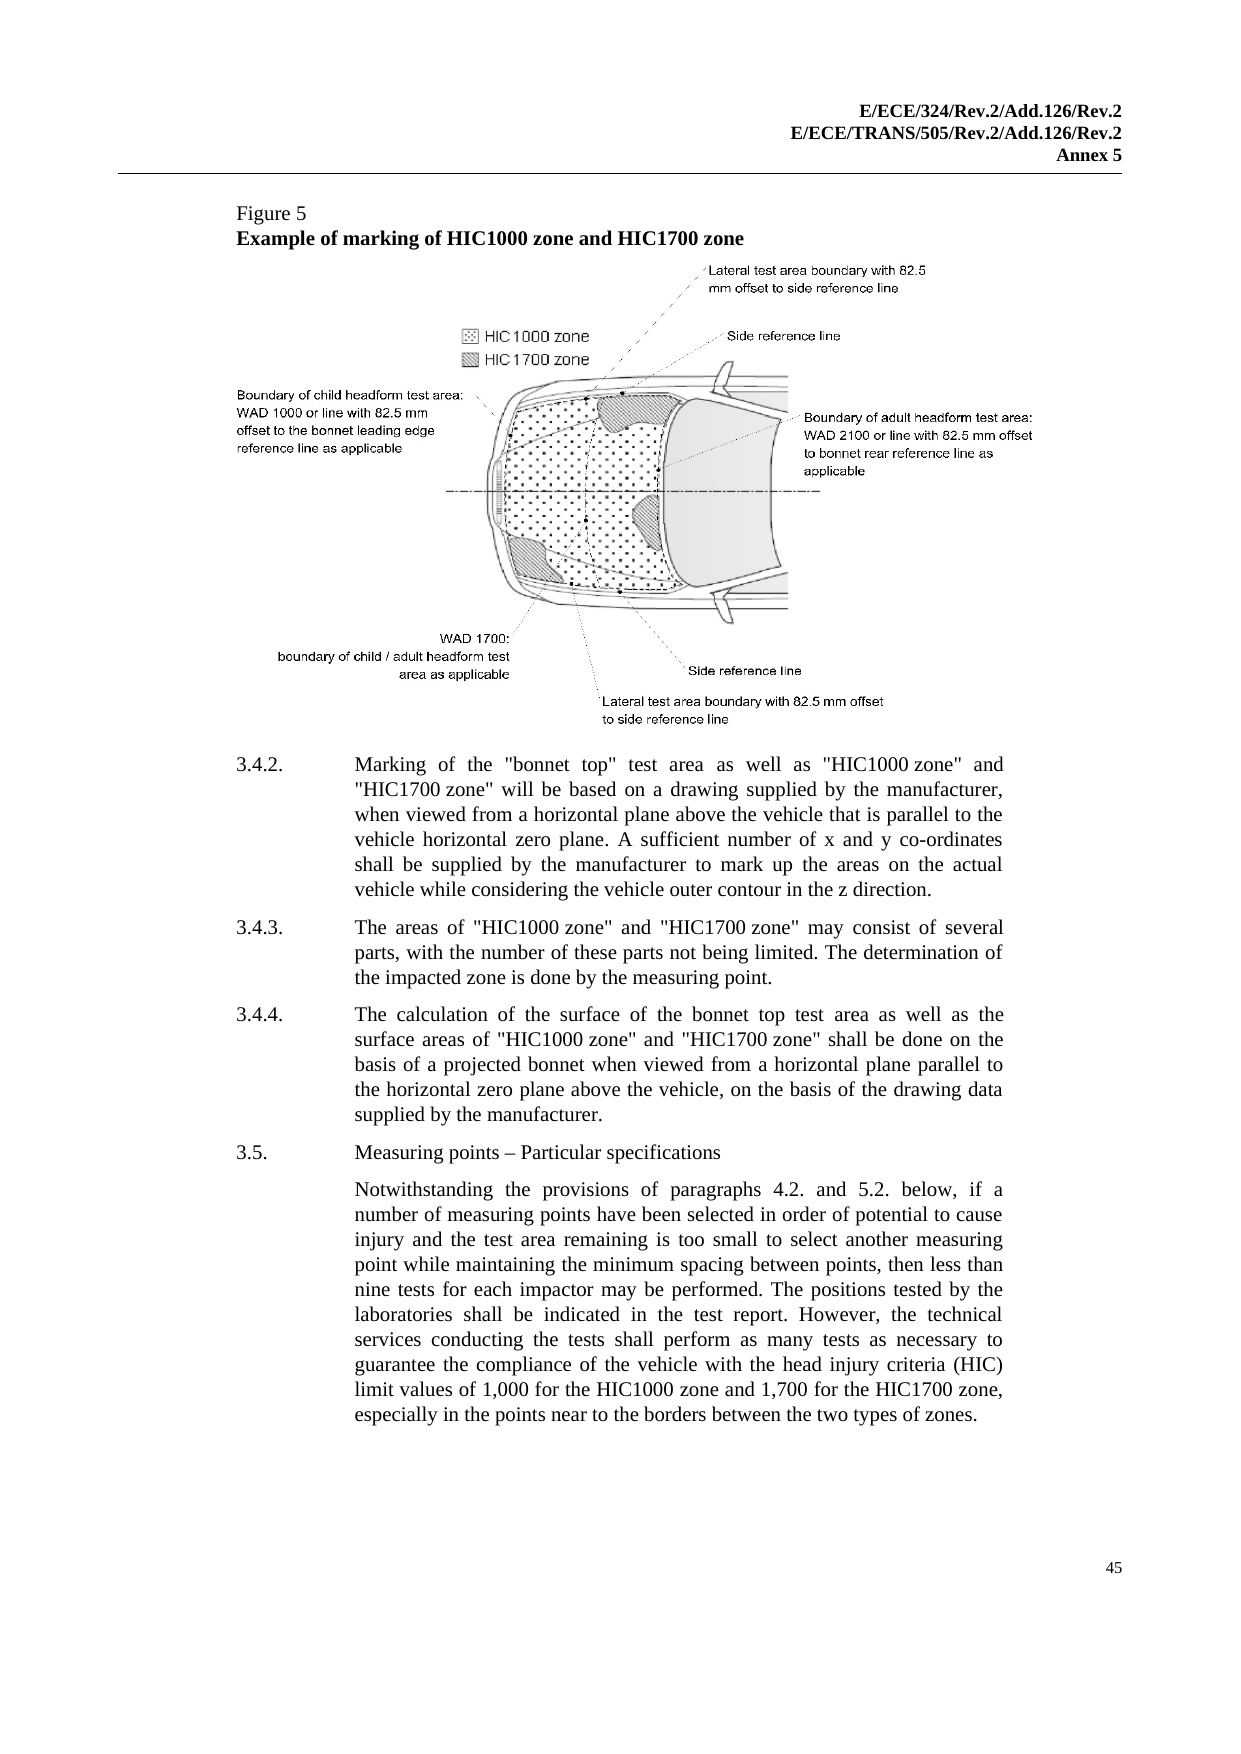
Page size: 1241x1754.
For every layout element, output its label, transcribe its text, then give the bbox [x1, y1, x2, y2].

picture [236, 262, 1036, 727]
text Notwithstanding the provisions of paragraphs 4.2. and 5.2. below, if a number of measuring points have been selected in order of potential to cause injury and the test area remaining is too small to select another measuring point while maintaining the minimum spacing between points, then less than nine tests for each impactor may be performed. The positions tested by the laboratories shall be indicated in the test report. However, the technical services conducting the tests shall perform as many tests as necessary to guarantee the compliance of the vehicle with the head injury criteria (HIC) limit values of 1,000 for the HIC1000 zone and 1,700 for the HIC1700 zone, especially in the points near to the borders between the two types of zones. [236, 1176, 1004, 1426]
text Figure 5 [236, 199, 1004, 224]
text 3.4.3. The areas of "HIC1000 zone" and "HIC1700 zone" may consist of several parts, with the number of these parts not being limited. The determination of the impacted zone is done by the measuring point. [236, 914, 1004, 989]
text 3.4.2. Marking of the "bonnet top" test area as well as "HIC1000 zone" and "HIC1700 zone" will be based on a drawing supplied by the manufacturer, when viewed from a horizontal plane above the vehicle that is parallel to the vehicle horizontal zero plane. A sufficient number of x and y co-ordinates shall be supplied by the manufacturer to mark up the areas on the actual vehicle while considering the vehicle outer contour in the z direction. [236, 751, 1004, 901]
text 3.4.4. The calculation of the surface of the bonnet top test area as well as the surface areas of "HIC1000 zone" and "HIC1700 zone" shall be done on the basis of a projected bonnet when viewed from a horizontal plane parallel to the horizontal zero plane above the vehicle, on the basis of the drawing data supplied by the manufacturer. [236, 1001, 1004, 1126]
text 3.5. Measuring points – Particular specifications [236, 1139, 1004, 1164]
text Example of marking of HIC1000 zone and HIC1700 zone [236, 224, 1004, 249]
